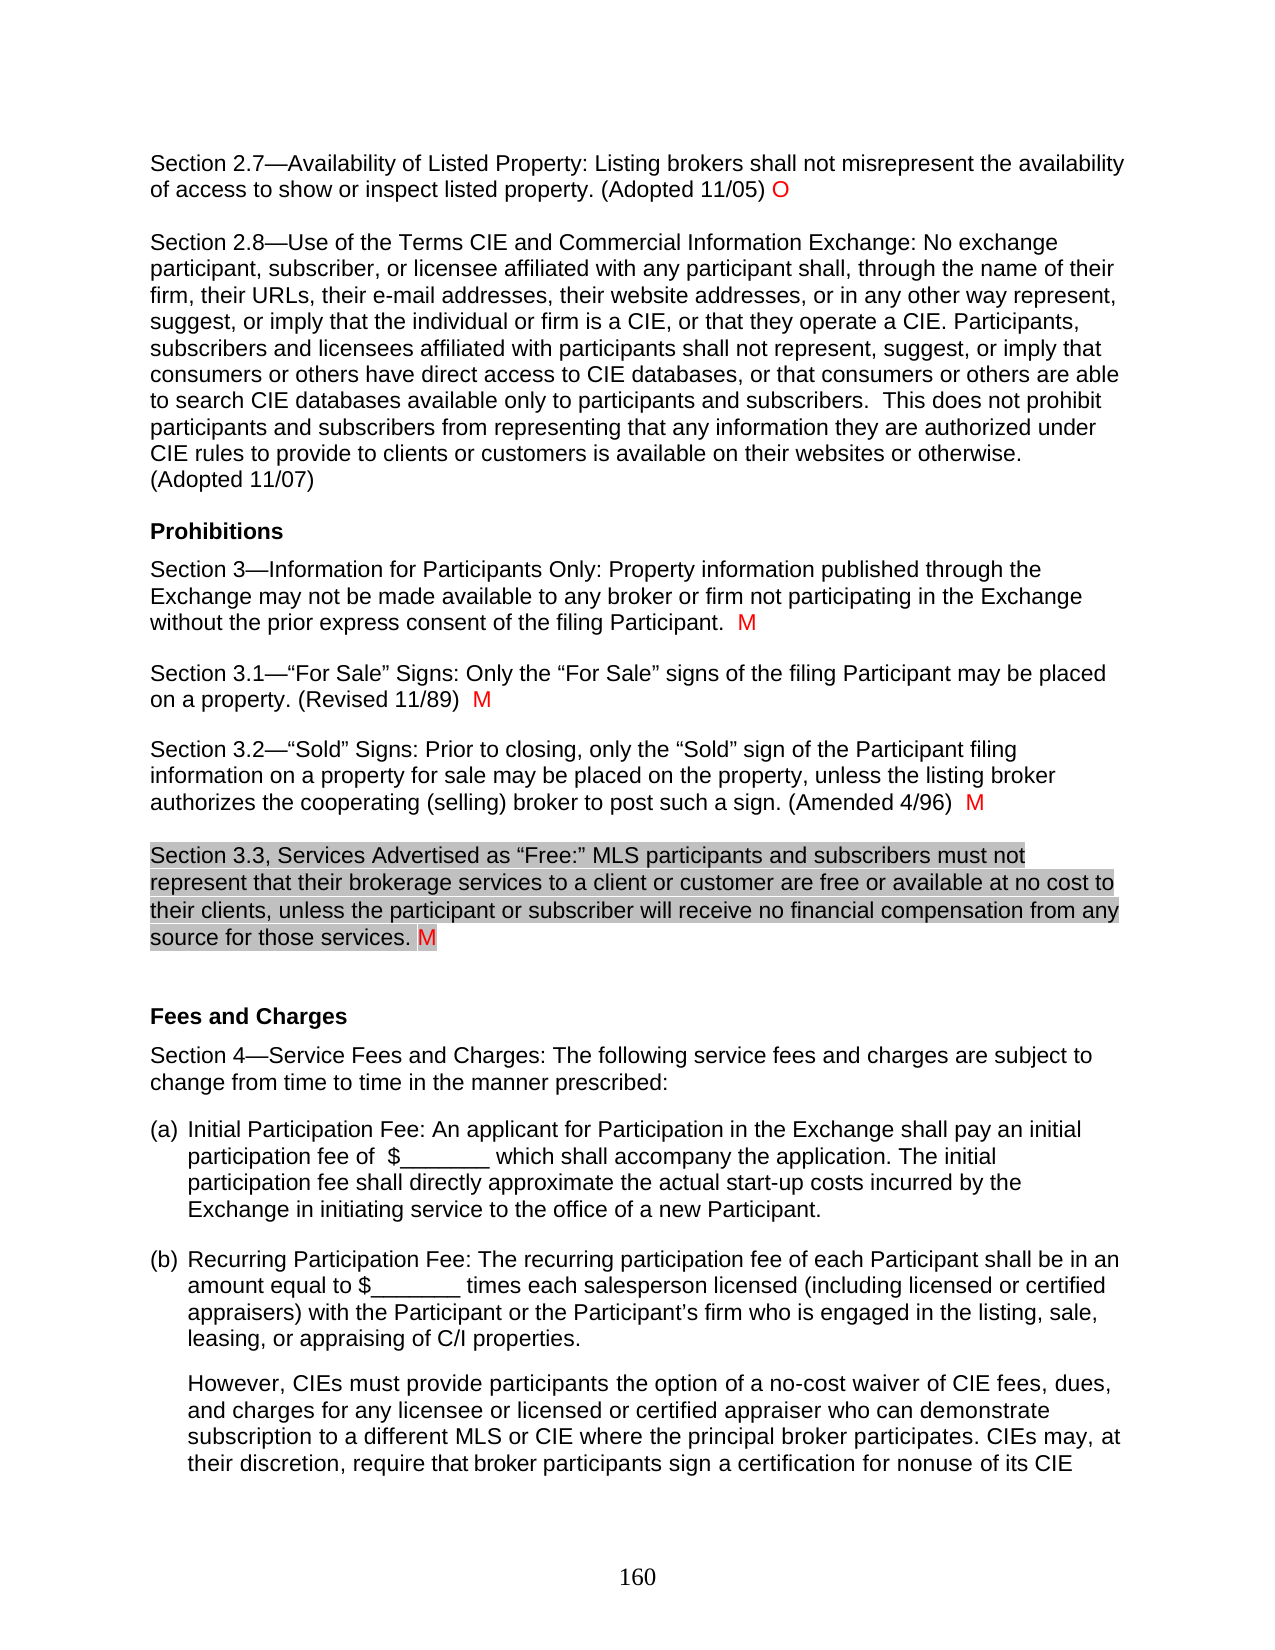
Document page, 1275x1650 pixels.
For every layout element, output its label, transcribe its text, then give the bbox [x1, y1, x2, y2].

text (b) Recurring Participation Fee: The recurring participation fee of each Participant shall be in an amount equal to $_______ times each salesperson licensed (including licensed or certified appraisers) with the Participant or the Participant’s firm who is engaged in the listing, sale, leasing, or appraising of C/I properties. [150, 1246, 1125, 1351]
text Section 2.7—Availability of Listed Property: Listing brokers shall not misrepresent the availability of access to show or inspect listed property. (Adopted 11/05) O [150, 150, 1125, 203]
text Section 3—Information for Participants Only: Property information published through the Exchange may not be made available to any broker or firm not participating in the Exchange without the prior express consent of the filing Participant. M [150, 556, 1125, 636]
text Fees and Charges [150, 1003, 1125, 1030]
text Section 3.1—“For Sale” Signs: Only the “For Sale” signs of the filing Participant may be placed on a property. (Revised 11/89) M [150, 659, 1125, 712]
text Section 2.8—Use of the Terms CIE and Commercial Information Exchange: No exchange participant, subscriber, or licensee affiliated with any participant shall, through the name of their firm, their URLs, their e-mail addresses, their website addresses, or in any other way represent, suggest, or imply that the individual or firm is a CIE, or that they operate a CIE. Participants, subscribers and licensees affiliated with participants shall not represent, suggest, or imply that consumers or others have direct access to CIE databases, or that consumers or others are able to search CIE databases available only to participants and subscribers. This does not prohibit participants and subscribers from representing that any information they are authorized under CIE rules to provide to clients or customers is available on their websites or otherwise. [150, 229, 1125, 466]
text (a) Initial Participation Fee: An applicant for Participation in the Exchange shall pay an initial participation fee of $_______ which shall accompany the application. The initial participation fee shall directly approximate the actual start-up costs incurred by the Exchange in initiating service to the office of a new Participant. [150, 1116, 1125, 1222]
text Section 4—Service Fees and Charges: The following service fees and charges are subject to change from time to time in the manner prescribed: [150, 1042, 1125, 1095]
text (Adopted 11/07) [150, 466, 1125, 493]
text Section 3.2—“Sold” Signs: Prior to closing, only the “Sold” sign of the Participant filing information on a property for sale may be placed on the property, unless the listing broker authorizes the cooperating (selling) broker to post such a sign. (Amended 4/96) M [150, 736, 1125, 815]
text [187, 1370, 1125, 1476]
text Prohibitions [150, 518, 1125, 544]
text Section 3.3, Services Advertised as “Free:” MLS participants and subscribers must not represent that their brokerage services to a client or customer are free or available at no cost to their clients, unless the participant or subscriber will receive no financial compensation from any source for those services. M [150, 842, 1125, 951]
